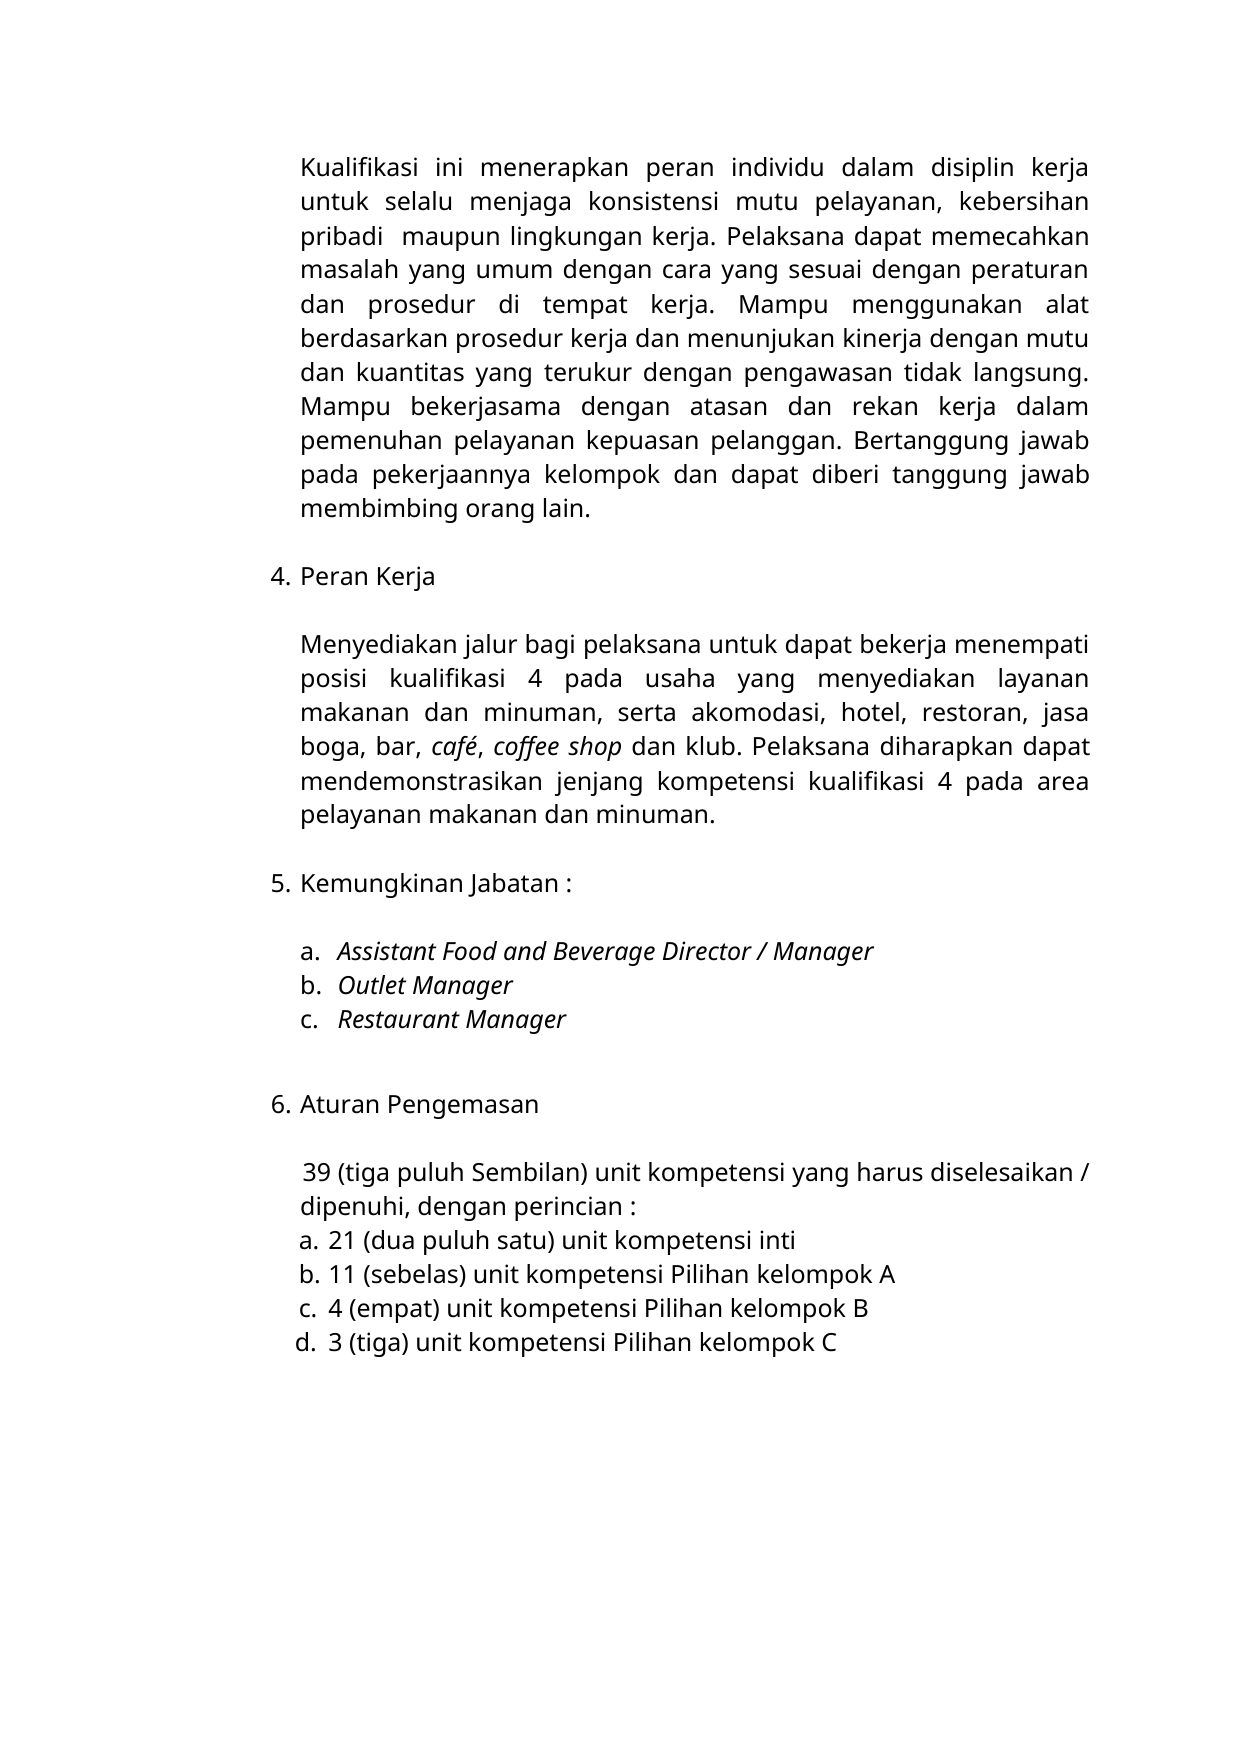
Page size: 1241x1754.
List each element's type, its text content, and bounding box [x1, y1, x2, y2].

list Restaurant Manager [300, 1002, 1090, 1036]
list 4 (empat) unit kompetensi Pilihan kelompok B [298, 1291, 1090, 1325]
list Aturan Pengemasan [271, 1087, 1090, 1121]
list Kemungkinan Jabatan : [270, 865, 1090, 899]
list Assistant Food and Beverage Director / Manager [300, 933, 1090, 967]
list 39 (tiga puluh Sembilan) unit kompetensi yang harus diselesaikan / dipenuhi, dengan perincian : [300, 1155, 1090, 1223]
list 21 (dua puluh satu) unit kompetensi inti [298, 1223, 1090, 1257]
list Kualifikasi ini menerapkan peran individu dalam disiplin kerja untuk selalu menjaga konsistensi mutu pelayanan, kebersihan pribadi maupun lingkungan kerja. Pelaksana dapat memecahkan masalah yang umum dengan cara yang sesuai dengan peraturan dan prosedur di tempat kerja. Mampu menggunakan alat berdasarkan prosedur kerja dan menunjukan kinerja dengan mutu dan kuantitas yang terukur dengan pengawasan tidak langsung. Mampu bekerjasama dengan atasan dan rekan kerja dalam pemenuhan pelayanan kepuasan pelanggan. Bertanggung jawab pada pekerjaannya kelompok dan dapat diberi tanggung jawab membimbing orang lain. [300, 150, 1090, 525]
list Outlet Manager [300, 967, 1090, 1002]
list Peran Kerja [270, 559, 1090, 593]
list Menyediakan jalur bagi pelaksana untuk dapat bekerja menempati posisi kualifikasi 4 pada usaha yang menyediakan layanan makanan dan minuman, serta akomodasi, hotel, restoran, jasa boga, bar, café, coffee shop dan klub. Pelaksana diharapkan dapat mendemonstrasikan jenjang kompetensi kualifikasi 4 pada area pelayanan makanan dan minuman. [300, 627, 1090, 831]
list 3 (tiga) unit kompetensi Pilihan kelompok C [294, 1325, 1090, 1359]
list 11 (sebelas) unit kompetensi Pilihan kelompok A [298, 1257, 1090, 1291]
